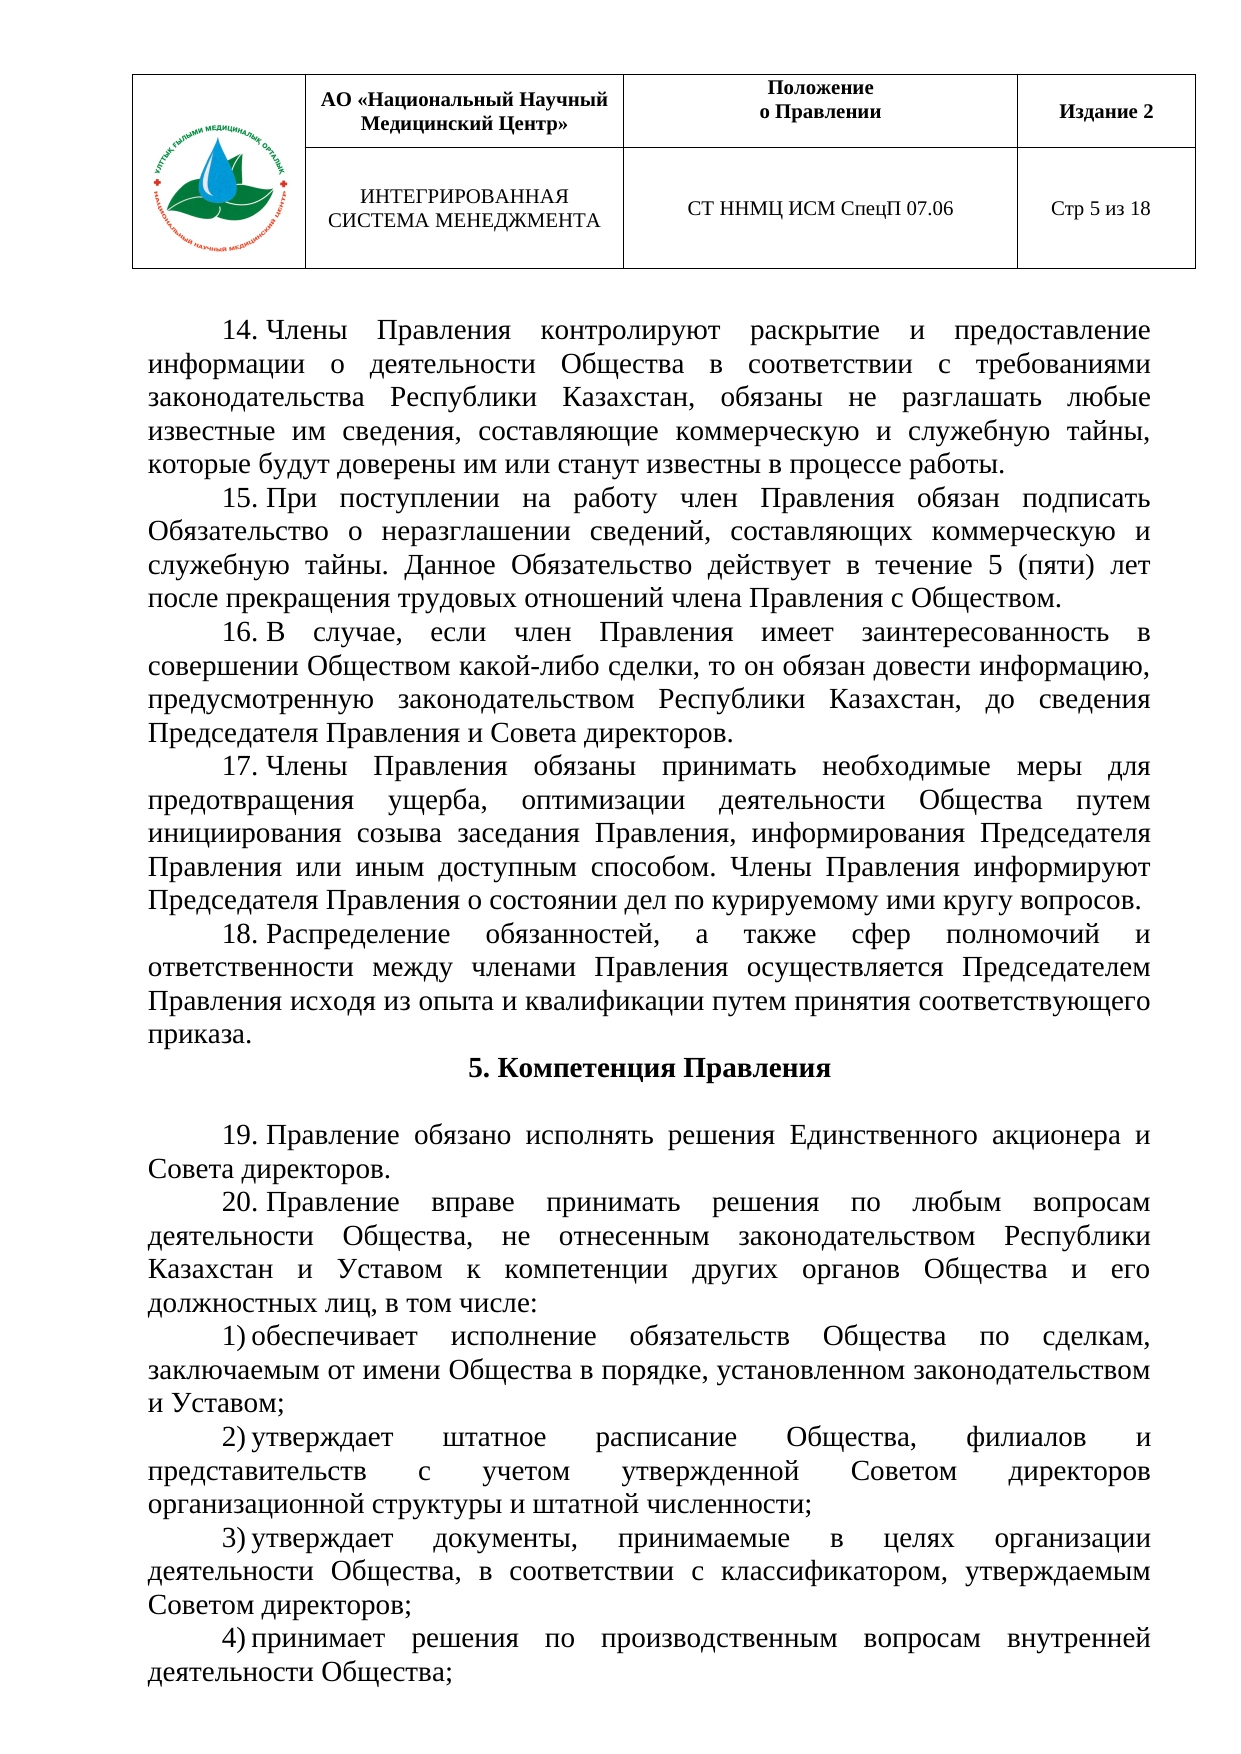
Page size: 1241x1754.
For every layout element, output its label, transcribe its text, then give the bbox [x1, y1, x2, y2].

list утверждает штатное расписание Общества, филиалов и представительств с учетом утвержденной Советом директоров организационной структуры и штатной численности; [148, 1419, 1152, 1520]
text 5. Компетенция Правления [148, 1050, 1152, 1084]
list утверждает документы, принимаемые в целях организации деятельности Общества, в соответствии с классификатором, утверждаемым Советом директоров; [148, 1520, 1152, 1620]
list Правление обязано исполнять решения Единственного акционера и Совета директоров. [148, 1117, 1152, 1184]
list В случае, если член Правления имеет заинтересованность в совершении Обществом какой-либо сделки, то он обязан довести информацию, предусмотренную законодательством Республики Казахстан, до сведения Председателя Правления и Совета директоров. [148, 614, 1152, 748]
list обеспечивает исполнение обязательств Общества по сделкам, заключаемым от имени Общества в порядке, установленном законодательством и Уставом; [148, 1318, 1152, 1419]
list При поступлении на работу член Правления обязан подписать Обязательство о неразглашении сведений, составляющих коммерческую и служебную тайны. Данное Обязательство действует в течение 5 (пяти) лет после прекращения трудовых отношений члена Правления с Обществом. [148, 480, 1152, 614]
picture [146, 118, 292, 268]
list Распределение обязанностей, а также сфер полномочий и ответственности между членами Правления осуществляется Председателем Правления исходя из опыта и квалификации путем принятия соответствующего приказа. [148, 916, 1152, 1050]
list Члены Правления обязаны принимать необходимые меры для предотвращения ущерба, оптимизации деятельности Общества путем инициирования созыва заседания Правления, информирования Председателя Правления или иным доступным способом. Члены Правления информируют Председателя Правления о состоянии дел по курируемому ими кругу вопросов. [148, 748, 1152, 916]
list принимает решения по производственным вопросам внутренней деятельности Общества; [148, 1620, 1152, 1687]
list Правление вправе принимать решения по любым вопросам деятельности Общества, не отнесенным законодательством Республики Казахстан и Уставом к компетенции других органов Общества и его должностных лиц, в том числе: [148, 1184, 1152, 1318]
list Члены Правления контролируют раскрытие и предоставление информации о деятельности Общества в соответствии с требованиями законодательства Республики Казахстан, обязаны не разглашать любые известные им сведения, составляющие коммерческую и служебную тайны, которые будут доверены им или станут известны в процессе работы. [148, 312, 1152, 480]
